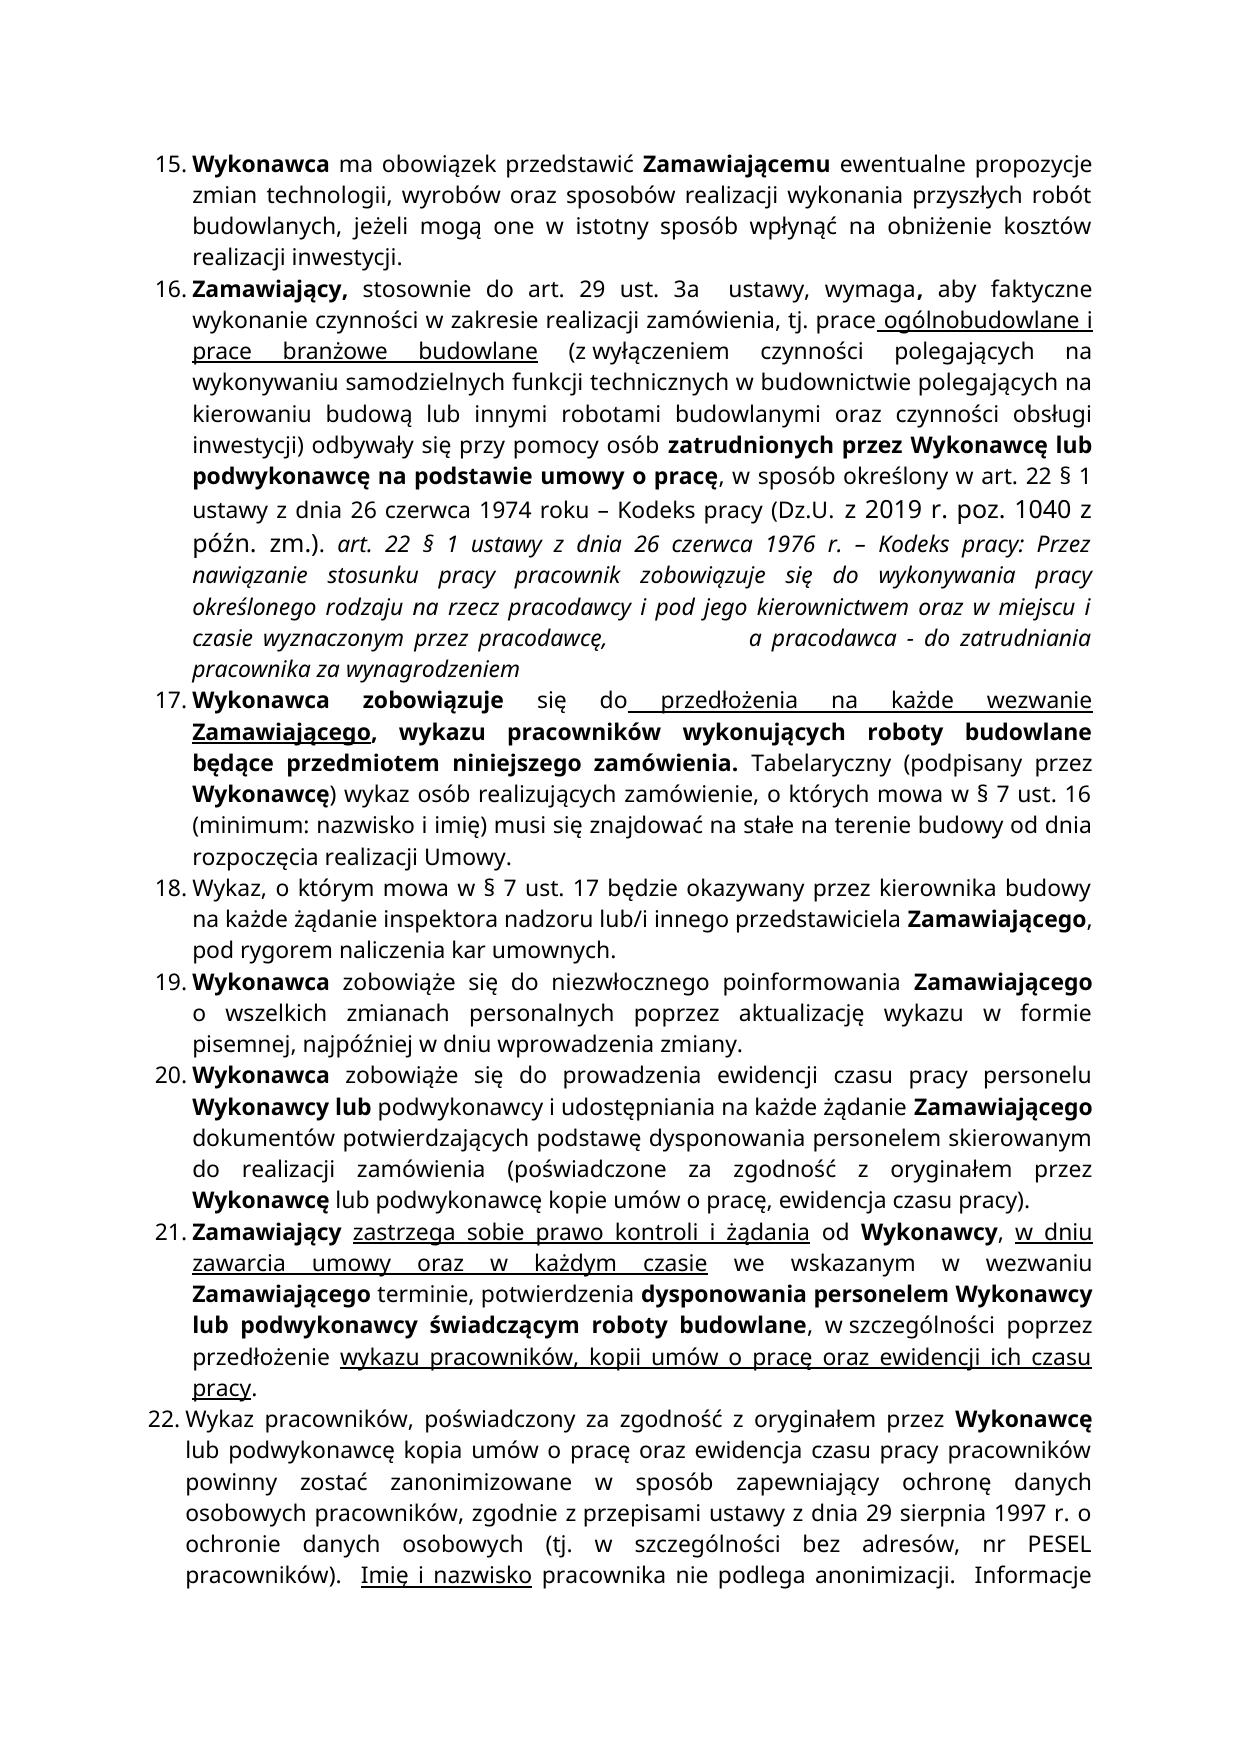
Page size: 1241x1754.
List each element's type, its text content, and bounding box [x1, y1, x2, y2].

list Zamawiający zastrzega sobie prawo kontroli i żądania od Wykonawcy, w dniu zawarcia umowy oraz w każdym czasie we wskazanym w wezwaniu Zamawiającego terminie, potwierdzenia dysponowania personelem Wykonawcy lub podwykonawcy świadczącym roboty budowlane, w szczególności poprzez przedłożenie wykazu pracowników, kopii umów o pracę oraz ewidencji ich czasu pracy. [154, 1216, 1093, 1403]
list Wykonawca ma obowiązek przedstawić Zamawiającemu ewentualne propozycje zmian technologii, wyrobów oraz sposobów realizacji wykonania przyszłych robót budowlanych, jeżeli mogą one w istotny sposób wpłynąć na obniżenie kosztów realizacji inwestycji. [154, 148, 1093, 273]
list Zamawiający, stosownie do art. 29 ust. 3a ustawy, wymaga, aby faktyczne wykonanie czynności w zakresie realizacji zamówienia, tj. prace ogólnobudowlane i prace branżowe budowlane (z wyłączeniem czynności polegających na wykonywaniu samodzielnych funkcji technicznych w budownictwie polegających na kierowaniu budową lub innymi robotami budowlanymi oraz czynności obsługi inwestycji) odbywały się przy pomocy osób zatrudnionych przez Wykonawcę lub podwykonawcę na podstawie umowy o pracę, w sposób określony w art. 22 § 1 ustawy z dnia 26 czerwca 1974 roku – Kodeks pracy (Dz.U. z 2019 r. poz. 1040 z późn. zm.). art. 22 § 1 ustawy z dnia 26 czerwca 1976 r. – Kodeks pracy: Przez nawiązanie stosunku pracy pracownik zobowiązuje się do wykonywania pracy określonego rodzaju na rzecz pracodawcy i pod jego kierownictwem oraz w miejscu i czasie wyznaczonym przez pracodawcę, a pracodawca - do zatrudniania pracownika za wynagrodzeniem [154, 273, 1093, 684]
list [148, 1403, 1093, 1591]
list Wykaz, o którym mowa w § 7 ust. 17 będzie okazywany przez kierownika budowy na każde żądanie inspektora nadzoru lub/i innego przedstawiciela Zamawiającego, pod rygorem naliczenia kar umownych. [154, 872, 1093, 966]
list Wykonawca zobowiązuje się do przedłożenia na każde wezwanie Zamawiającego, wykazu pracowników wykonujących roboty budowlane będące przedmiotem niniejszego zamówienia. Tabelaryczny (podpisany przez Wykonawcę) wykaz osób realizujących zamówienie, o których mowa w § 7 ust. 16 (minimum: nazwisko i imię) musi się znajdować na stałe na terenie budowy od dnia rozpoczęcia realizacji Umowy. [154, 684, 1093, 872]
list Wykonawca zobowiąże się do prowadzenia ewidencji czasu pracy personelu Wykonawcy lub podwykonawcy i udostępniania na każde żądanie Zamawiającego dokumentów potwierdzających podstawę dysponowania personelem skierowanym do realizacji zamówienia (poświadczone za zgodność z oryginałem przez Wykonawcę lub podwykonawcę kopie umów o pracę, ewidencja czasu pracy). [154, 1059, 1093, 1216]
list Wykonawca zobowiąże się do niezwłocznego poinformowania Zamawiającego o wszelkich zmianach personalnych poprzez aktualizację wykazu w formie pisemnej, najpóźniej w dniu wprowadzenia zmiany. [154, 966, 1093, 1059]
